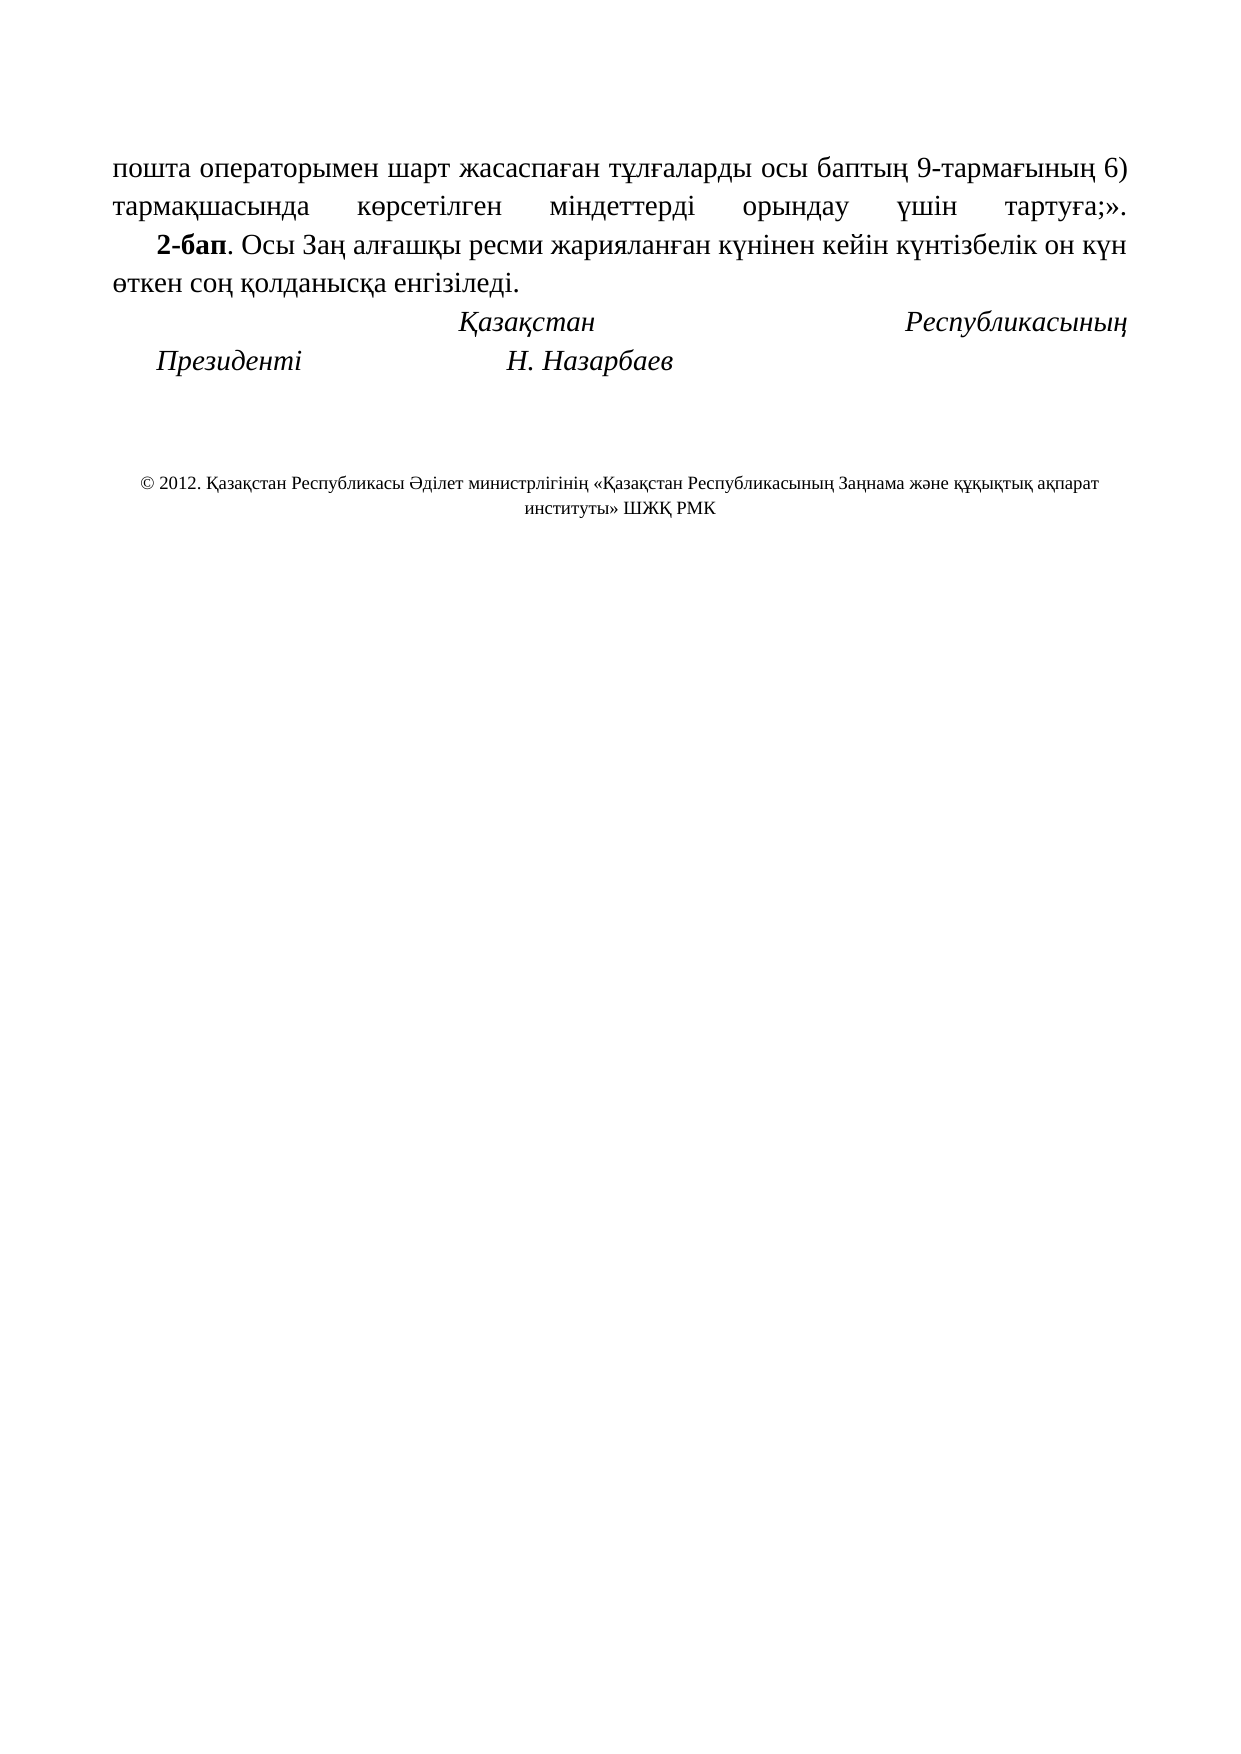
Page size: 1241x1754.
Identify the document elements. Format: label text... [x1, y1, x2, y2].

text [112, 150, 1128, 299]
text Қазақстан Республикасының Президенті Н. Назарбаев [112, 304, 1128, 376]
text © 2012. Қазақстан Республикасы Әділет министрлігінің «Қазақстан Республикасының Заңнама және құқықтық ақпарат институты» ШЖҚ РМК [112, 472, 1128, 518]
